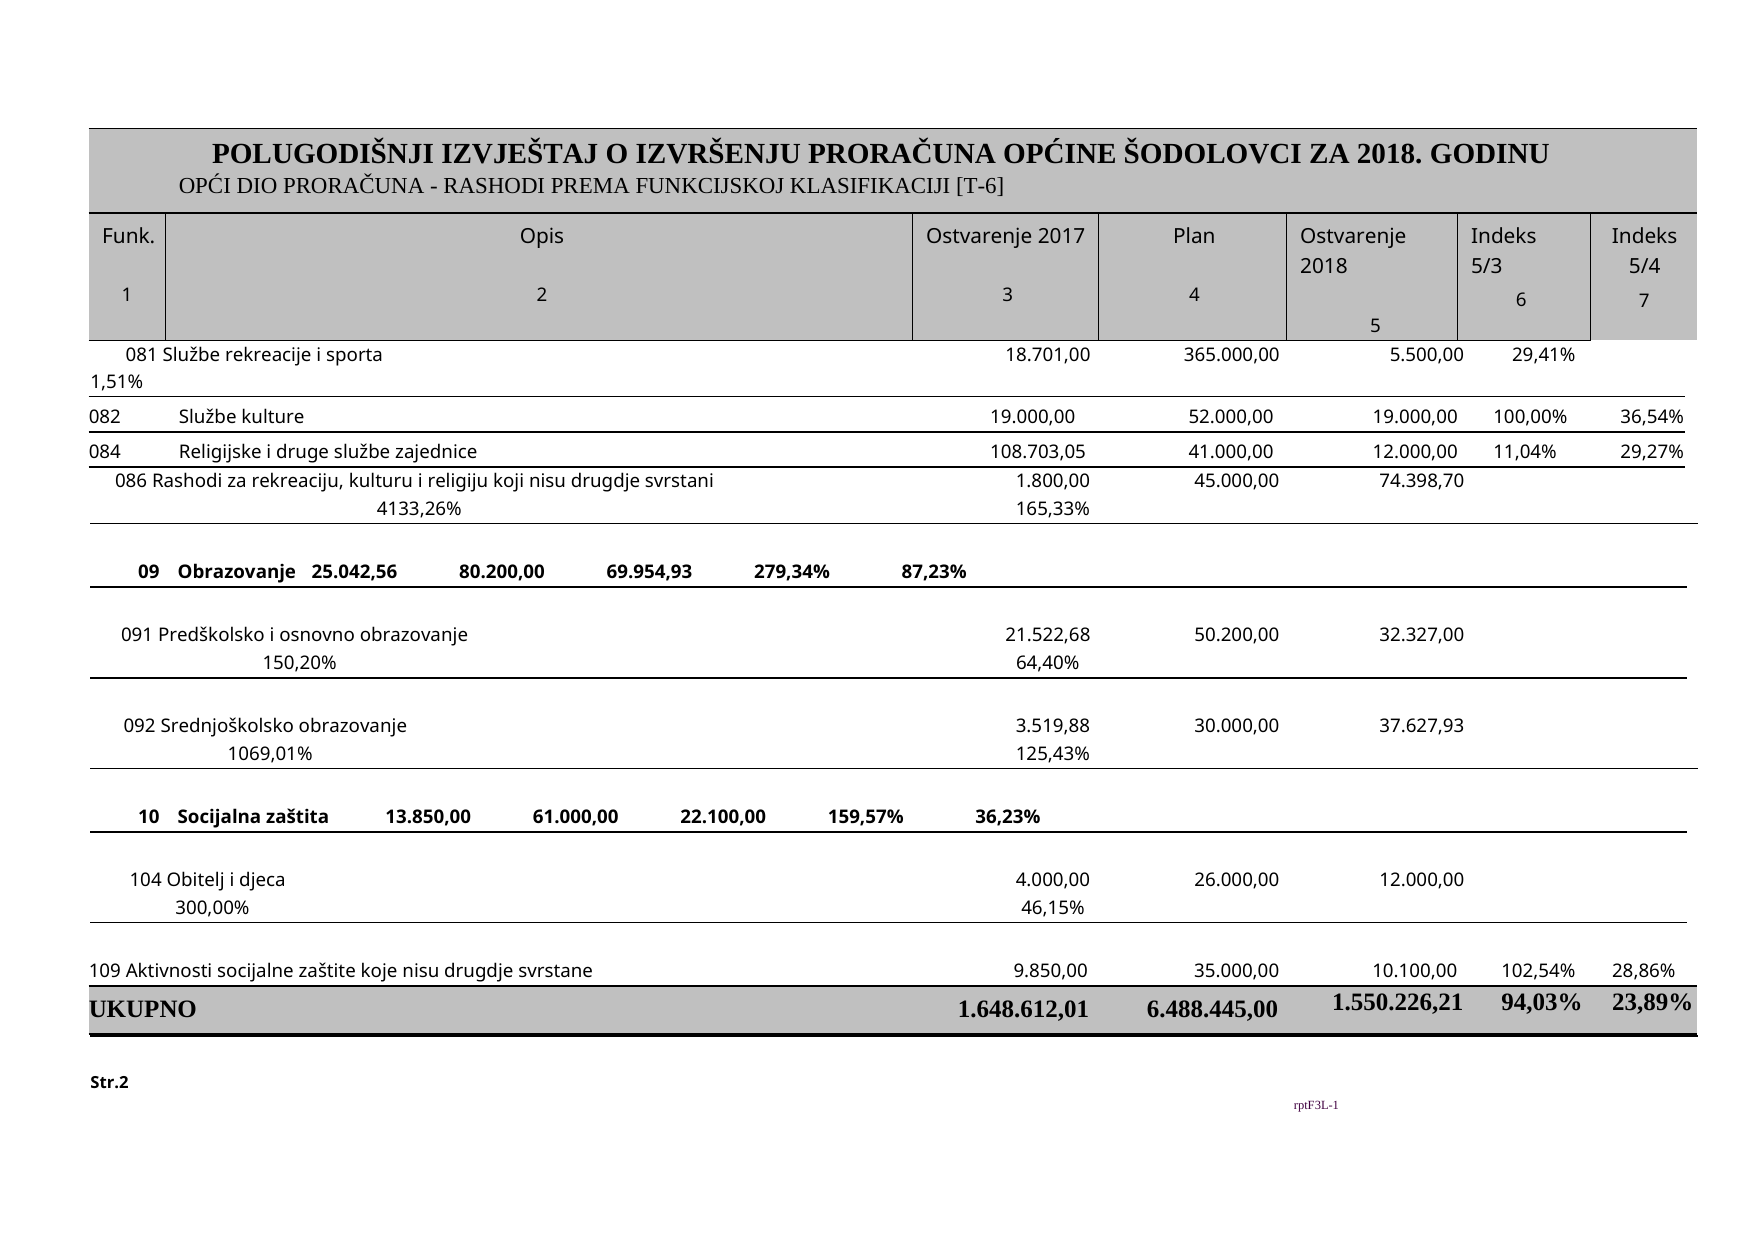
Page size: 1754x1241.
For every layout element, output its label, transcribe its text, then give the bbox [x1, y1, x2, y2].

table_cell Religijske i druge službe zajednice [179, 433, 990, 466]
table_cell Opis 2 [166, 214, 912, 340]
table_cell Ostvarenje 2017 3 [913, 214, 1098, 340]
text 081 Službe rekreacije i sporta 18.701,00 365.000,00 5.500,00 29,41% 1,51% [90, 341, 1535, 394]
table_header 36,54% [1620, 397, 1685, 431]
table_cell 108.703,05 [990, 433, 1188, 466]
table_header POLUGODIŠNJI IZVJEŠTAJ O IZVRŠENJU PRORAČUNA OPĆINE ŠODOLOVCI ZA 2018. GODINU OPĆI DIO PRORAČUNA - RASHODI PREMA FUNKCIJSKOJ KLASIFIKACIJI [T-6] [165, 129, 1590, 212]
table_cell 11,04% [1493, 433, 1620, 466]
table_cell Indeks 5/3 6 [1458, 214, 1590, 340]
table_cell Funk. 1 [89, 214, 165, 340]
table_header 19.000,00 [1373, 397, 1493, 431]
table_cell 29,27% [1620, 433, 1685, 466]
table_header 35.000,00 [1147, 958, 1332, 985]
list Obrazovanje 25.042,56 80.200,00 69.954,93 279,34% 87,23% [138, 558, 1537, 584]
table_header 102,54% [1501, 958, 1612, 985]
text rptF3L-1 [90, 1097, 1339, 1112]
table_header 19.000,00 [990, 397, 1188, 431]
table_cell Plan 4 [1099, 214, 1286, 340]
table_cell Indeks 5/4 7 [1591, 214, 1697, 340]
table_cell 1.550.226,21 [1332, 987, 1501, 1033]
table_header Službe kulture [179, 397, 990, 431]
table_header 10.100,00 [1332, 958, 1501, 985]
text 092 Srednjoškolsko obrazovanje 3.519,88 30.000,00 37.627,93 1069,01% 125,43% [90, 713, 1535, 766]
table_cell 23,89% [1612, 987, 1697, 1033]
table_header 082 [89, 397, 179, 431]
table_header 28,86% [1612, 958, 1697, 985]
table_cell Ostvarenje 2018 5 [1287, 214, 1457, 340]
table_cell 6.488.445,00 [1147, 987, 1332, 1033]
table_header 52.000,00 [1188, 397, 1372, 431]
list Socijalna zaštita 13.850,00 61.000,00 22.100,00 159,57% 36,23% [138, 803, 1537, 829]
text 091 Predškolsko i osnovno obrazovanje 21.522,68 50.200,00 32.327,00 150,20% 64,40% [90, 622, 1535, 675]
table_header 100,00% [1493, 397, 1620, 431]
table_cell 084 [89, 433, 179, 466]
table_cell 94,03% [1501, 987, 1612, 1033]
text 104 Obitelj i djeca 4.000,00 26.000,00 12.000,00 300,00% 46,15% [90, 867, 1535, 919]
text 086 Rashodi za rekreaciju, kulturu i religiju koji nisu drugdje svrstani 1.800,00 45.000,00 74.398,70 4133,26% 165,33% [90, 468, 1535, 521]
table_header 9.850,00 [958, 958, 1147, 985]
table_cell UKUPNO [89, 987, 958, 1033]
table_header 109 Aktivnosti socijalne zaštite koje nisu drugdje svrstane [89, 958, 958, 985]
table_cell 12.000,00 [1373, 433, 1493, 466]
table_cell 41.000,00 [1188, 433, 1372, 466]
text Str.2 [90, 1070, 1535, 1093]
table_header [89, 129, 165, 212]
table_header [1590, 129, 1697, 212]
table_cell 1.648.612,01 [958, 987, 1147, 1033]
